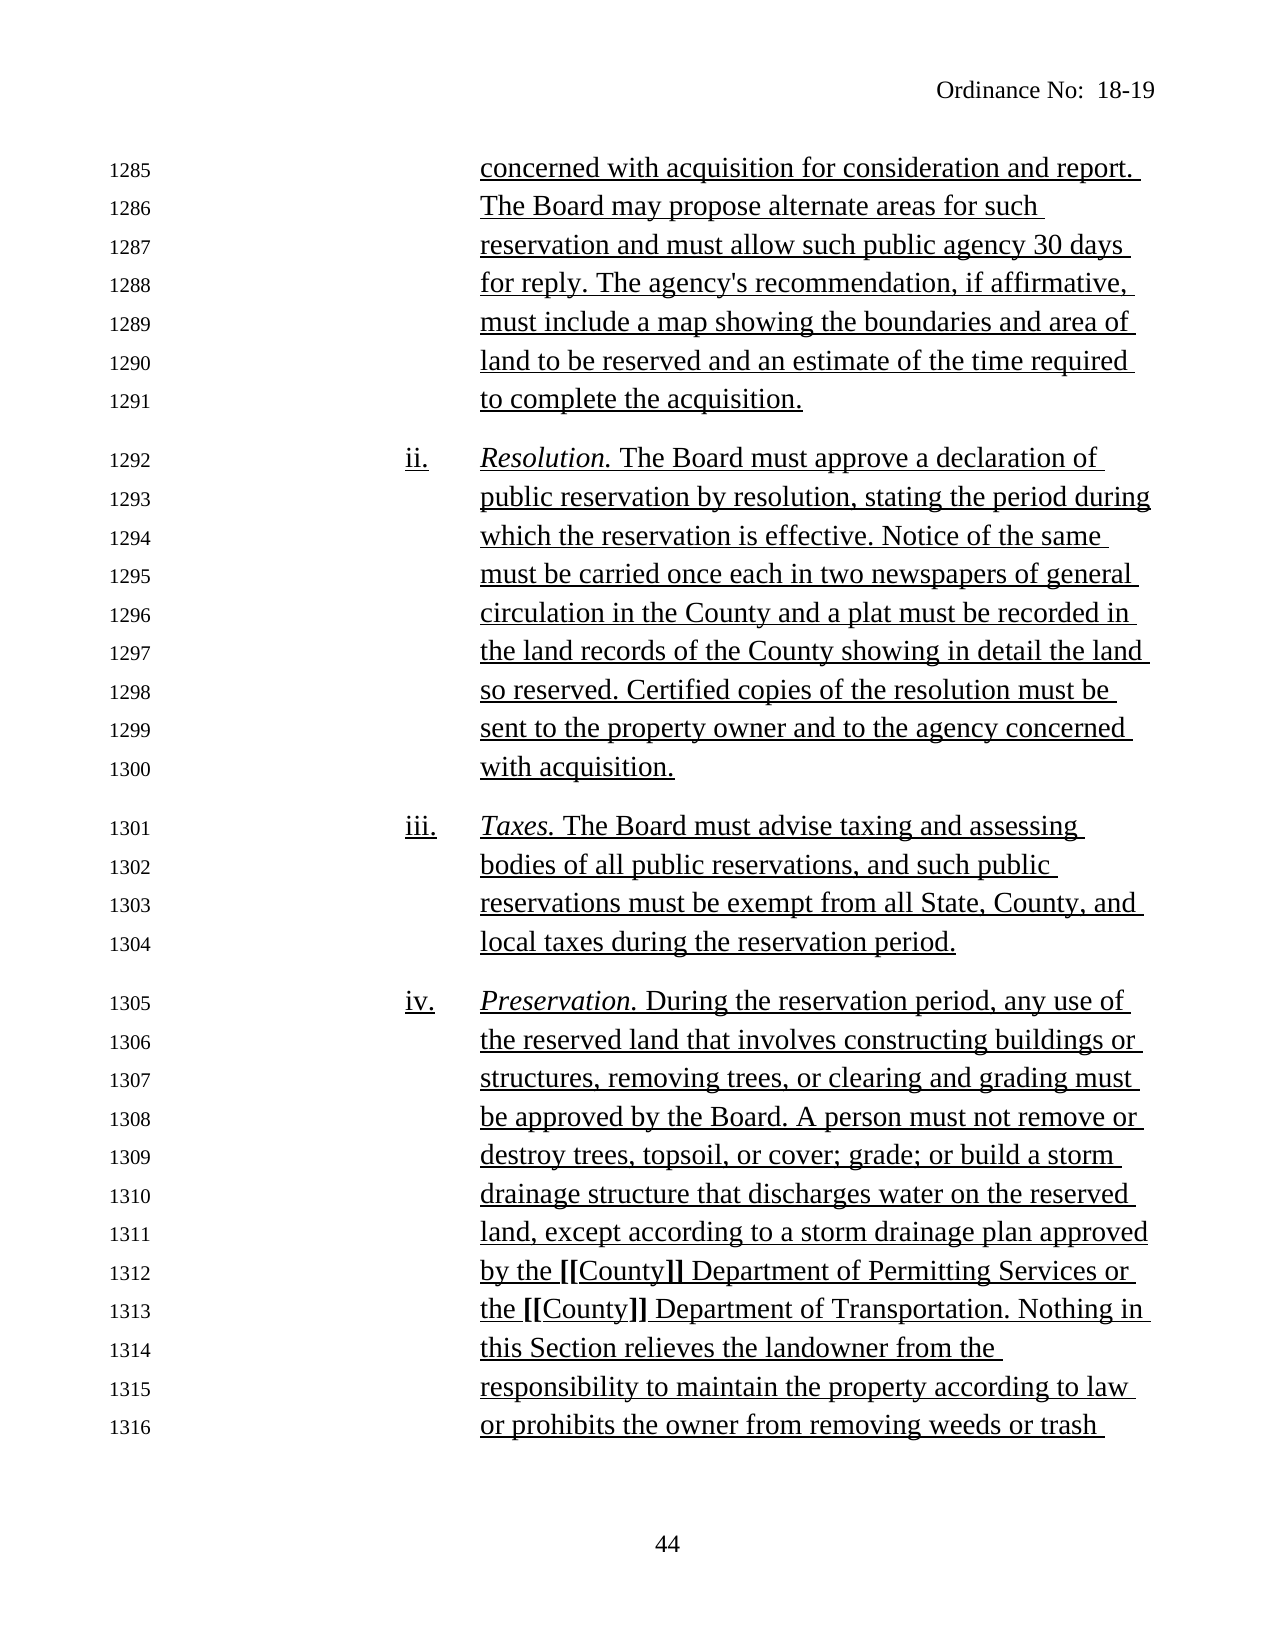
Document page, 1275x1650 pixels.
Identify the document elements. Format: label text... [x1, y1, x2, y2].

text ii. Resolution. The Board must approve a declaration of public reservation by resolution, stating the period during which the reservation is effective. Notice of the same must be carried once each in two newspapers of general circulation in the County and a plat must be recorded in the land records of the County showing in detail the land so reserved. Certified copies of the resolution must be sent to the property owner and to the agency concerned with acquisition. [405, 441, 1155, 782]
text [405, 983, 1155, 1441]
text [405, 150, 1155, 415]
text iii. Taxes. The Board must advise taxing and assessing bodies of all public reservations, and such public reservations must be exempt from all State, County, and local taxes during the reservation period. [405, 808, 1155, 957]
